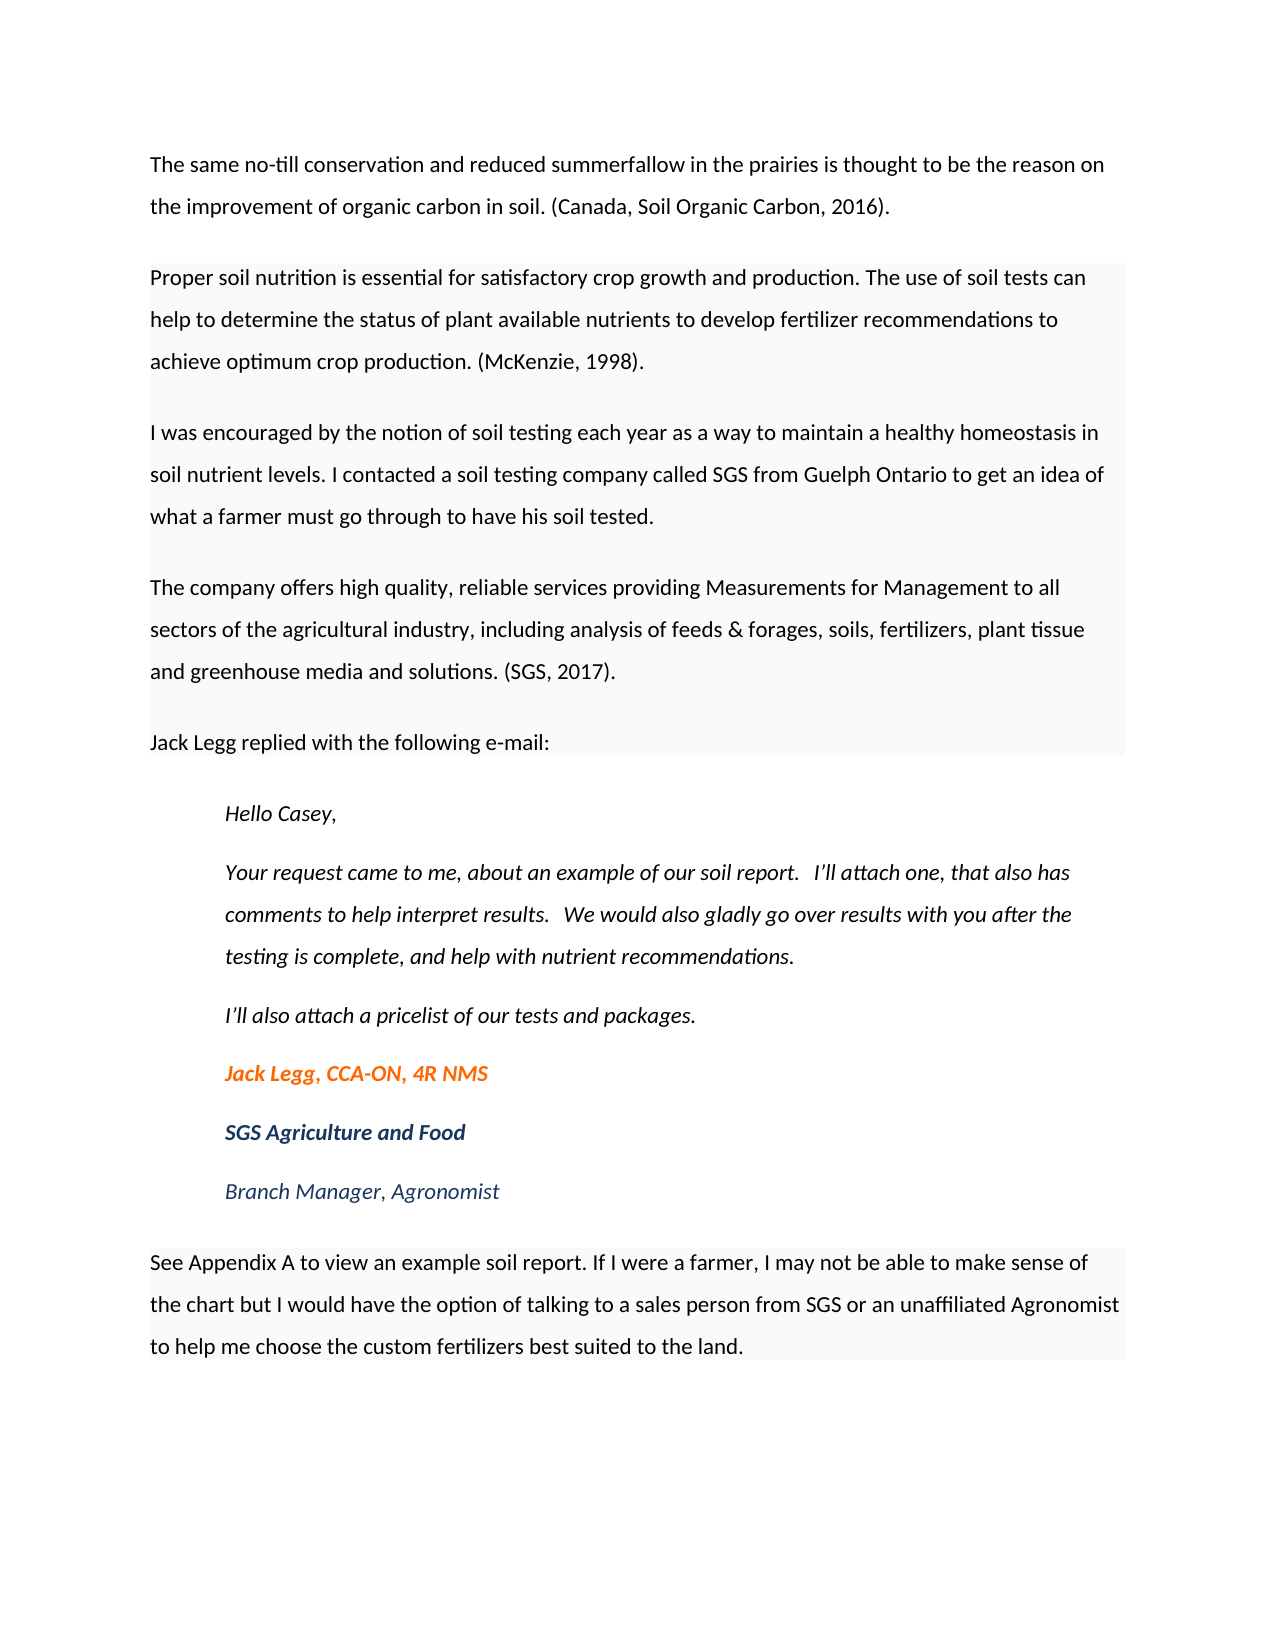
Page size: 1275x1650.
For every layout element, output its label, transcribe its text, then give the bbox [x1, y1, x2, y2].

text The company offers high quality, reliable services providing Measurements for Management to all sectors of the agricultural industry, including analysis of feeds & forages, soils, fertilizers, plant tissue and greenhouse media and solutions. (SGS, 2017). [150, 573, 1125, 685]
text I’ll also attach a pricelist of our tests and packages. [150, 1001, 1125, 1029]
text Your request came to me, about an example of our soil report. I’ll attach one, that also has comments to help interpret results. We would also gladly go over results with you after the testing is complete, and help with nutrient recommendations. [225, 858, 1125, 970]
text Hello Casey, [150, 799, 1125, 828]
text SGS Agriculture and Food [150, 1118, 1125, 1146]
text Proper soil nutrition is essential for satisfactory crop growth and production. The use of soil tests can help to determine the status of plant available nutrients to develop fertilizer recommendations to achieve optimum crop production. (McKenzie, 1998). [150, 263, 1125, 375]
text Branch Manager, Agronomist [150, 1177, 1125, 1205]
text Jack Legg replied with the following e-mail: [150, 728, 1125, 756]
text I was encouraged by the notion of soil testing each year as a way to maintain a healthy homeostasis in soil nutrient levels. I contacted a soil testing company called SGS from Guelph Ontario to get an idea of what a farmer must go through to have his soil tested. [150, 418, 1125, 530]
text See Appendix A to view an example soil report. If I were a farmer, I may not be able to make sense of the chart but I would have the option of talking to a sales person from SGS or an unaffiliated Agronomist to help me choose the custom fertilizers best suited to the land. [150, 1248, 1125, 1360]
text The same no-till conservation and reduced summerfallow in the prairies is thought to be the reason on the improvement of organic carbon in soil. (Canada, Soil Organic Carbon, 2016). [150, 150, 1125, 220]
text Jack Legg, CCA-ON, 4R NMS [150, 1059, 1125, 1087]
